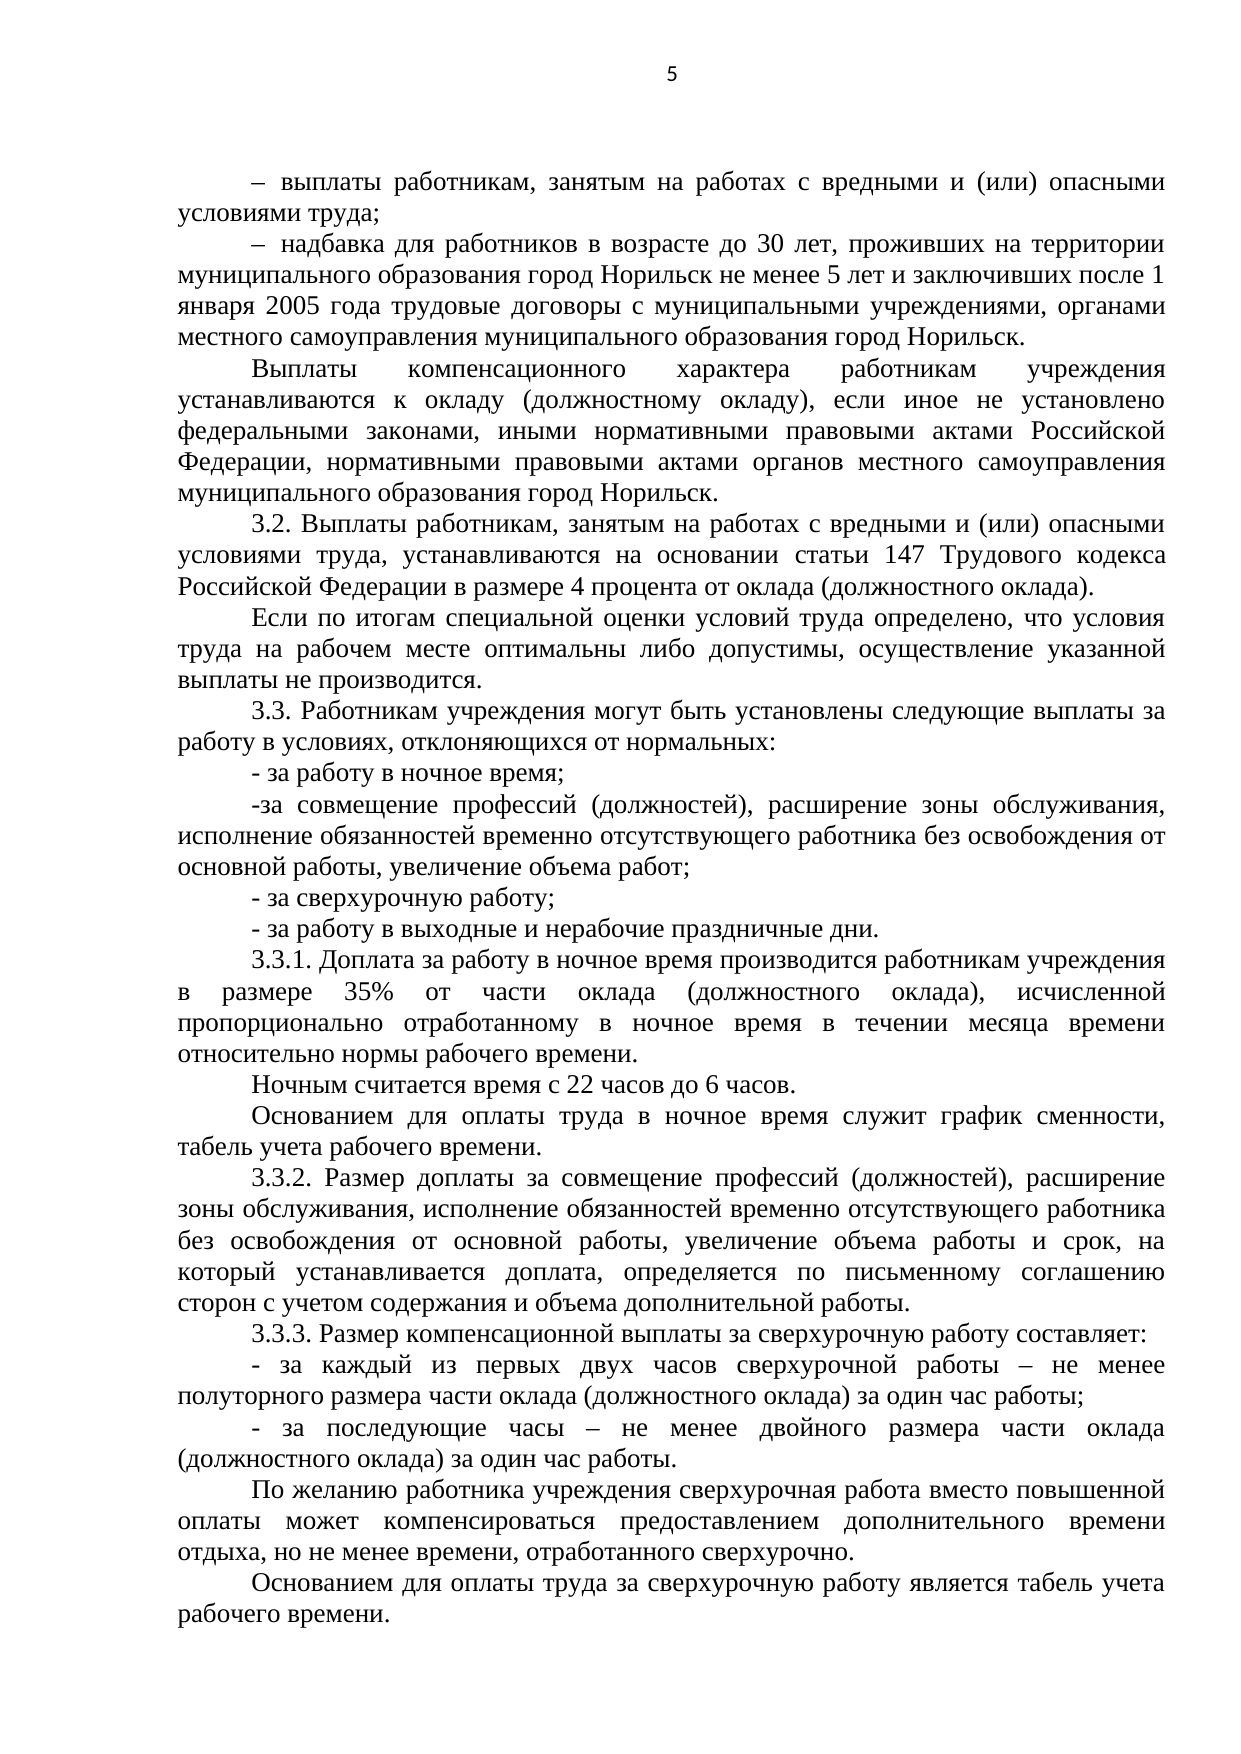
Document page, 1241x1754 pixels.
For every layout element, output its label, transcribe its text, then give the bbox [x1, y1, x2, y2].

text Ночным считается время с 22 часов до 6 часов. [177, 1068, 1167, 1099]
text -за совмещение профессий (должностей), расширение зоны обслуживания, исполнение обязанностей временно отсутствующего работника без освобождения от основной работы, увеличение объема работ; [177, 788, 1167, 881]
text Основанием для оплаты труда за сверхурочную работу является табель учета рабочего времени. [177, 1566, 1167, 1629]
text 3.3.1. Доплата за работу в ночное время производится работникам учреждения в размере 35% от части оклада (должностного оклада), исчисленной пропорционально отработанному в ночное время в течении месяца времени относительно нормы рабочего времени. [177, 943, 1167, 1068]
list Выплаты компенсационного характера работникам учреждения устанавливаются к окладу (должностному окладу), если иное не установлено федеральными законами, иными нормативными правовыми актами Российской Федерации, нормативными правовыми актами органов местного самоуправления муниципального образования город Норильск. [177, 352, 1167, 507]
text Основанием для оплаты труда в ночное время служит график сменности, табель учета рабочего времени. [177, 1099, 1167, 1161]
text - за работу в выходные и нерабочие праздничные дни. [177, 912, 1167, 943]
list надбавка для работников в возрасте до 30 лет, проживших на территории муниципального образования город Норильск не менее 5 лет и заключивших после 1 января 2005 года трудовые договоры с муниципальными учреждениями, органами местного самоуправления муниципального образования город Норильск. [177, 227, 1167, 352]
text - за последующие часы – не менее двойного размера части оклада (должностного оклада) за один час работы. [177, 1411, 1167, 1473]
text 3.2. Выплаты работникам, занятым на работах с вредными и (или) опасными условиями труда, устанавливаются на основании статьи 147 Трудового кодекса Российской Федерации в размере 4 процента от оклада (должностного оклада). [177, 507, 1167, 601]
list выплаты работникам, занятым на работах с вредными и (или) опасными условиями труда; [177, 165, 1167, 227]
text Если по итогам специальной оценки условий труда определено, что условия труда на рабочем месте оптимальны либо допустимы, осуществление указанной выплаты не производится. [177, 601, 1167, 694]
text 3.3.3. Размер компенсационной выплаты за сверхурочную работу составляет: [177, 1317, 1167, 1348]
text - за работу в ночное время; [177, 757, 1167, 788]
text 3.3. Работникам учреждения могут быть установлены следующие выплаты за работу в условиях, отклоняющихся от нормальных: [177, 694, 1167, 757]
text - за каждый из первых двух часов сверхурочной работы – не менее полуторного размера части оклада (должностного оклада) за один час работы; [177, 1348, 1167, 1411]
text По желанию работника учреждения сверхурочная работа вместо повышенной оплаты может компенсироваться предоставлением дополнительного времени отдыха, но не менее времени, отработанного сверхурочно. [177, 1473, 1167, 1566]
text - за сверхурочную работу; [177, 881, 1167, 912]
text 3.3.2. Размер доплаты за совмещение профессий (должностей), расширение зоны обслуживания, исполнение обязанностей временно отсутствующего работника без освобождения от основной работы, увеличение объема работы и срок, на который устанавливается доплата, определяется по письменному соглашению сторон с учетом содержания и объема дополнительной работы. [177, 1161, 1167, 1317]
